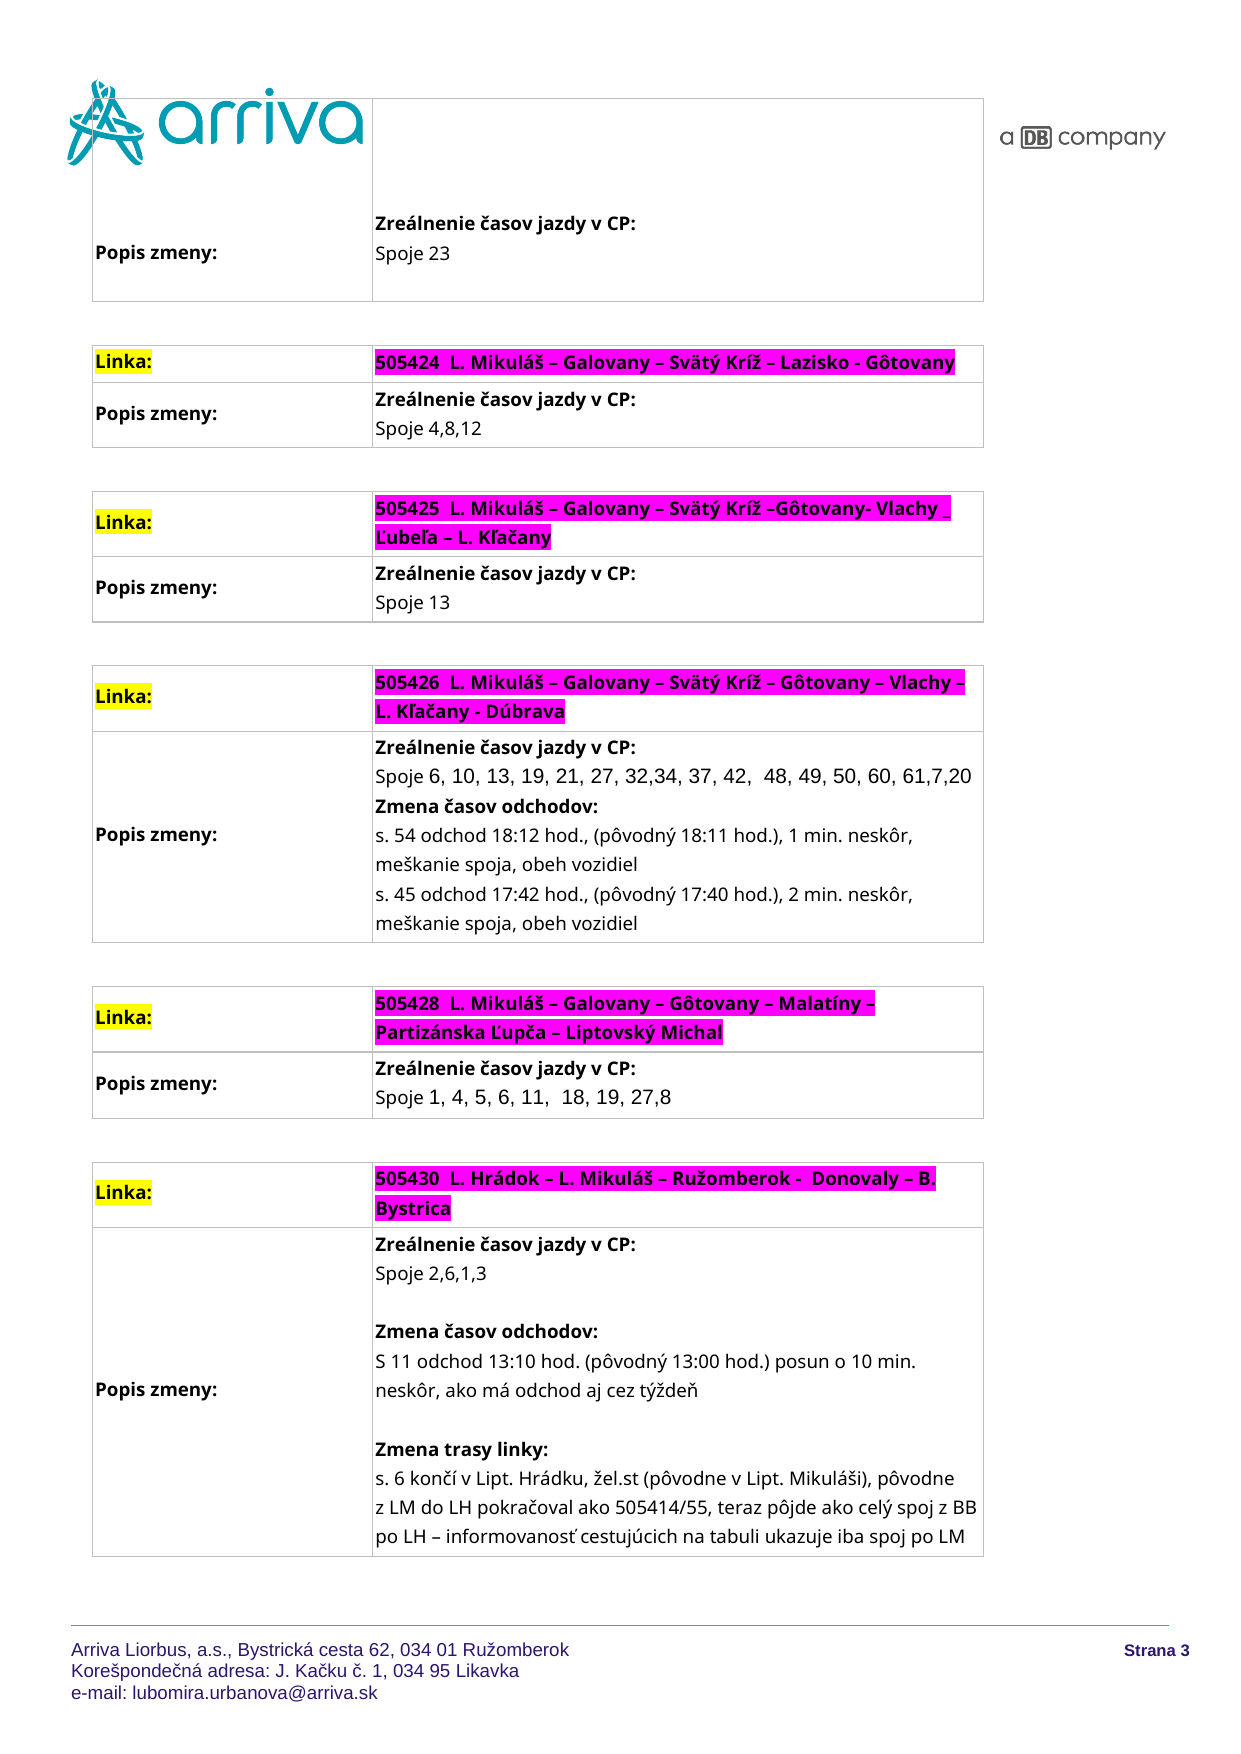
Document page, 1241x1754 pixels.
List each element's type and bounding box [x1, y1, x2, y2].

picture [67, 79, 363, 166]
table_header [71, 98, 1169, 1598]
